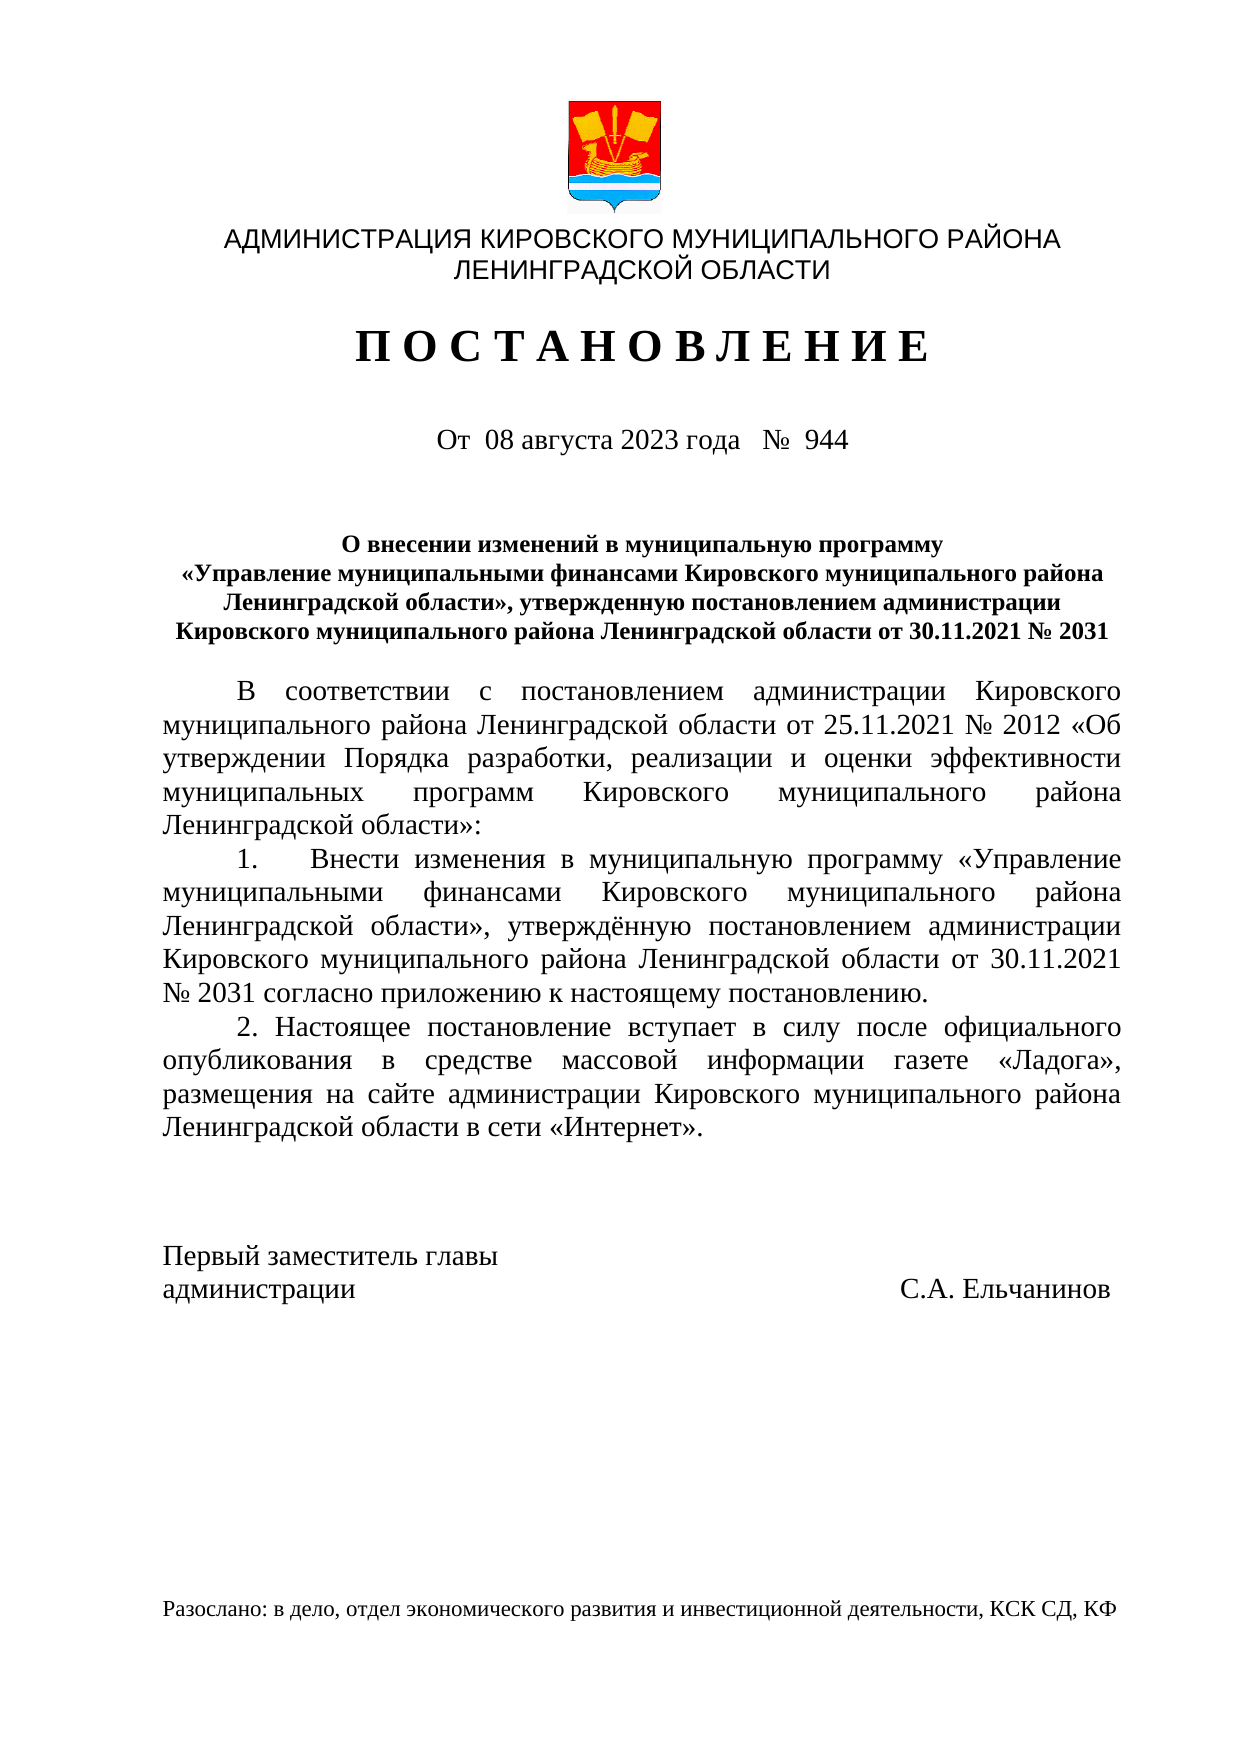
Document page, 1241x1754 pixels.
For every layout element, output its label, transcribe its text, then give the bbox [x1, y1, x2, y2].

text АДМИНИСТРАЦИЯ КИРОВСКОГО МУНИЦИПАЛЬНОГО РАЙОНА ЛЕНИНГРАДСКОЙ ОБЛАСТИ [162, 223, 1122, 285]
text О внесении изменений в муниципальную программу [162, 529, 1122, 558]
text Разослано: в дело, отдел экономического развития и инвестиционной деятельности, КСК СД, КФ [162, 1595, 1122, 1622]
text В соответствии с постановлением администрации Кировского муниципального района Ленинградской области от 25.11.2021 № 2012 «Об утверждении Порядка разработки, реализации и оценки эффективности муниципальных программ Кировского муниципального района Ленинградской области»: [162, 673, 1122, 841]
subtitle 2. Настоящее постановление вступает в силу после официального опубликования в средстве массовой информации газете «Ладога», размещения на сайте администрации Кировского муниципального района Ленинградской области в сети «Интернет». [162, 1009, 1122, 1143]
text Первый заместитель главы [162, 1238, 1122, 1271]
picture [567, 99, 662, 214]
text От 08 августа 2023 года № 944 [162, 422, 1122, 456]
text «Управление муниципальными финансами Кировского муниципального района Ленинградской области», утвержденную постановлением администрации Кировского муниципального района Ленинградской области от 30.11.2021 № 2031 [162, 558, 1122, 644]
text администрации С.А. Ельчанинов [162, 1271, 1122, 1305]
list Внести изменения в муниципальную программу «Управление муниципальными финансами Кировского муниципального района Ленинградской области», утверждённую постановлением администрации Кировского муниципального района Ленинградской области от 30.11.2021 № 2031 согласно приложению к настоящему постановлению. [162, 841, 1122, 1009]
text П О С Т А Н О В Л Е Н И Е [162, 319, 1122, 372]
